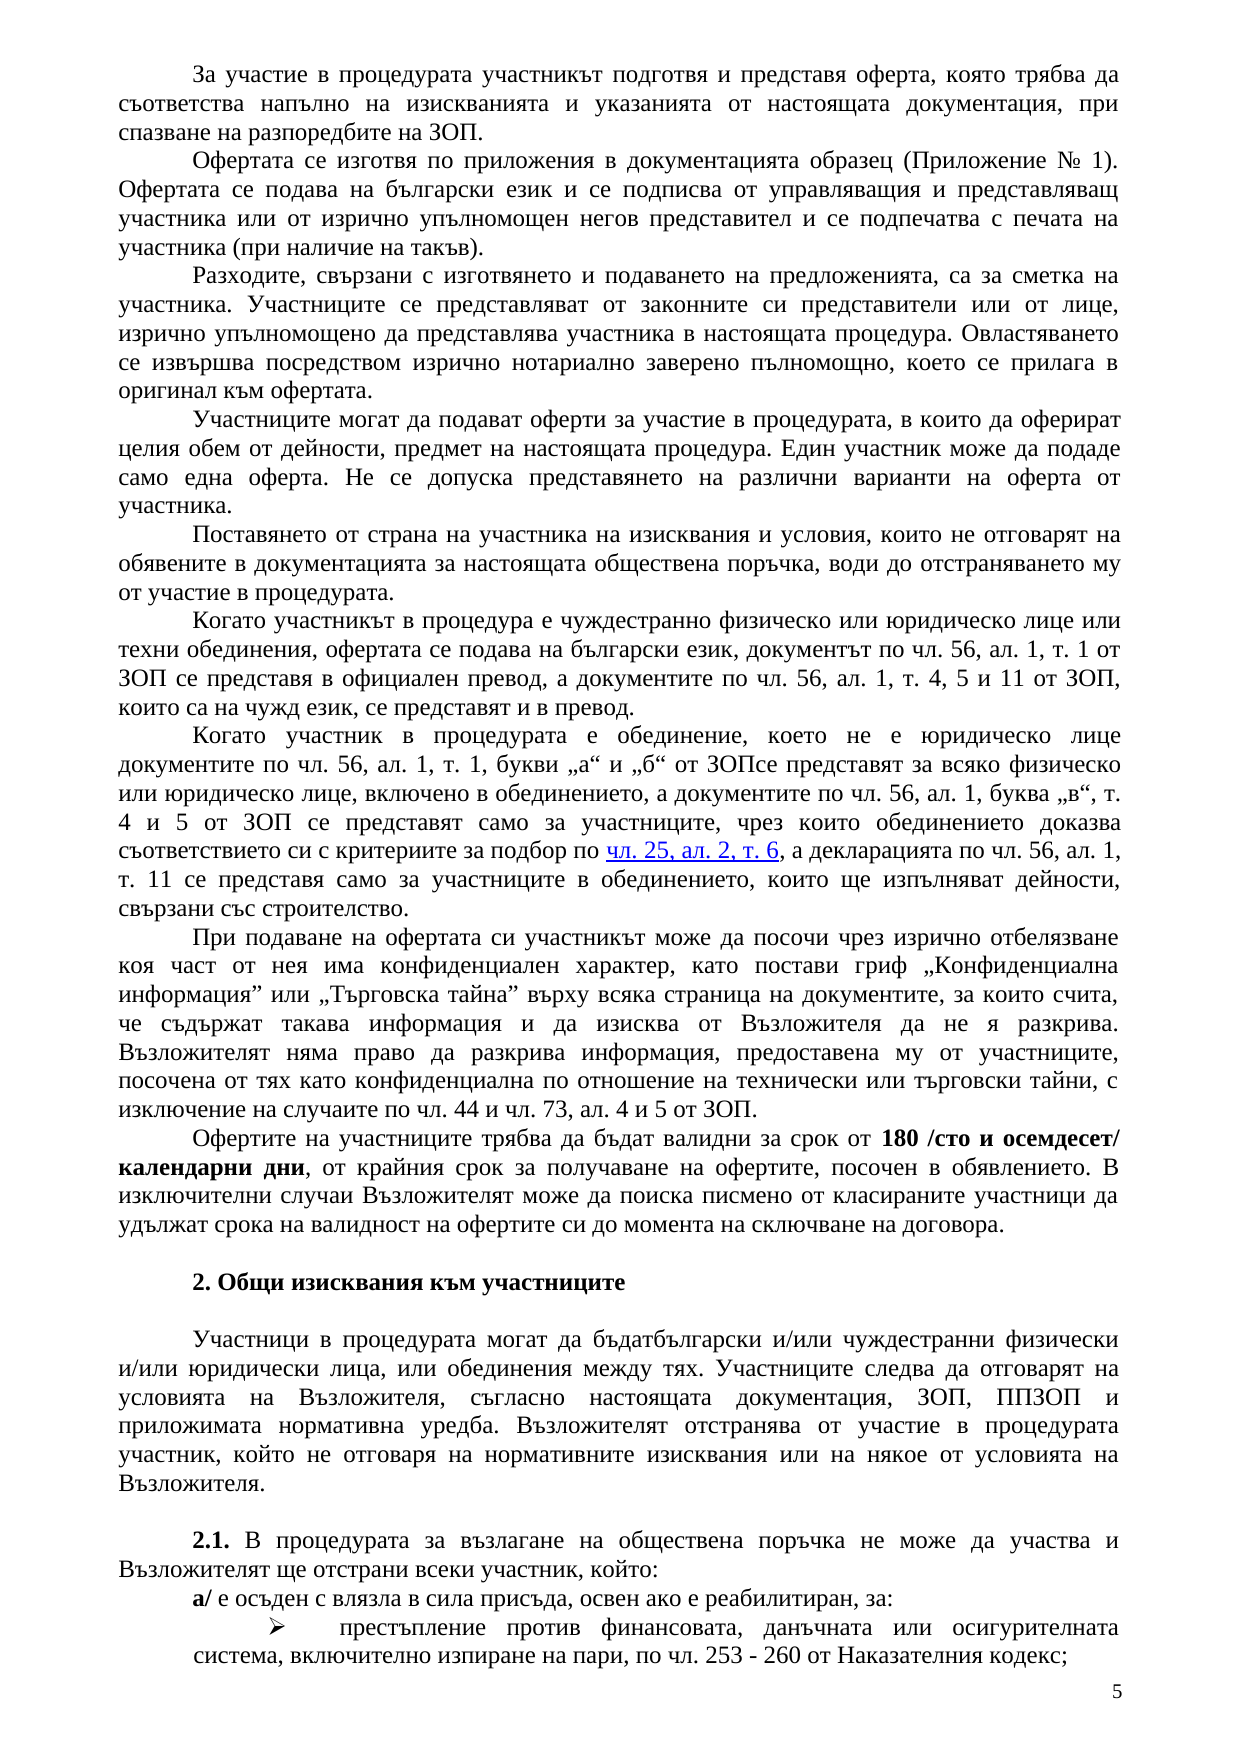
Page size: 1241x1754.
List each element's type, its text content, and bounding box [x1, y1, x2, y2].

text 2. Общи изисквания към участниците [118, 1267, 1120, 1295]
text Когато участник в процедурата е обединение, което не е юридическо лице документите по чл. 56, ал. 1, т. 1, букви „а“ и „б“ от ЗОПсе представят за всяко физическо или юридическо лице, включено в обединението, а документите по чл. 56, ал. 1, буква „в“, т. 4 и 5 от ЗОП се представят само за участниците, чрез които обединението доказва съответствието си с критериите за подбор по чл. 25, ал. 2, т. 6, а декларацията по чл. 56, ал. 1, т. 11 се представя само за участниците в обединението, които ще изпълняват дейности, свързани със строителство. [118, 720, 1122, 922]
text Разходите, свързани с изготвянето и подаването на предложенията, са за сметка на участника. Участниците се представляват от законните си представители или от лице, изрично упълномощено да представлява участника в настоящата процедура. Овластяването се извършва посредством изрично нотариално заверено пълномощно, което се прилага в оригинал към офертата. [118, 260, 1120, 404]
text За участие в процедурата участникът подготвя и представя оферта, която трябва да съответства напълно на изискванията и указанията от настоящата документация, при спазване на разпоредбите на ЗОП. [118, 59, 1120, 145]
text Когато участникът в процедура е чуждестранно физическо или юридическо лице или техни обединения, офертата се подава на български език, документът по чл. 56, ал. 1, т. 1 от ЗОП се представя в официален превод, а документите по чл. 56, ал. 1, т. 4, 5 и 11 от ЗОП, които са на чужд език, се представят и в превод. [118, 605, 1122, 720]
list престъпление против финансовата, данъчната или осигурителната система, включително изпиране на пари, по чл. 253 - 260 от Наказателния кодекс; [193, 1612, 1120, 1669]
text Поставянето от страна на участника на изисквания и условия, които не отговарят на обявените в документацията за настоящата обществена поръчка, води до отстраняването му от участие в процедурата. [118, 519, 1122, 605]
text 2.1. В процедурата за възлагане на обществена поръчка не може да участва и Възложителят ще отстрани всеки участник, който: [118, 1525, 1120, 1583]
text Участниците могат да подават оферти за участие в процедурата, в които да оферират целия обем от дейности, предмет на настоящата процедура. Един участник може да подаде само една оферта. Не се допуска представянето на различни варианти на оферта от участника. [118, 404, 1122, 519]
text При подаване на офертата си участникът може да посочи чрез изрично отбелязване коя част от нея има конфиденциален характер, като постави гриф „Конфиденциална информация” или „Търговска тайна” върху всяка страница на документите, за които счита, че съдържат такава информация и да изисква от Възложителя да не я разкрива. Възложителят няма право да разкрива информация, предоставена му от участниците, посочена от тях като конфиденциална по отношение на технически или търговски тайни, с изключение на случаите по чл. 44 и чл. 73, ал. 4 и 5 от ЗОП. [118, 922, 1120, 1123]
text Офертата се изготвя по приложения в документацията образец (Приложение № 1). Офертата се подава на български език и се подписва от управляващия и представляващ участника или от изрично упълномощен негов представител и се подпечатва с печата на участника (при наличие на такъв). [118, 145, 1120, 260]
text а/ е осъден с влязла в сила присъда, освен ако е реабилитиран, за: [118, 1583, 1120, 1612]
text Офертите на участниците трябва да бъдат валидни за срок от 180 /сто и осемдесет/ календарни дни, от крайния срок за получаване на офертите, посочен в обявлението. В изключителни случаи Възложителят може да поиска писмено от класираните участници да удължат срока на валидност на офертите си до момента на сключване на договора. [118, 1123, 1120, 1238]
text Участници в процедурата могат да бъдатбългарски и/или чуждестранни физически и/или юридически лица, или обединения между тях. Участниците следва да отговарят на условията на Възложителя, съгласно настоящата документация, ЗОП, ППЗОП и приложимата нормативна уредба. Възложителят отстранява от участие в процедурата участник, който не отговаря на нормативните изисквания или на някое от условията на Възложителя. [118, 1324, 1120, 1497]
